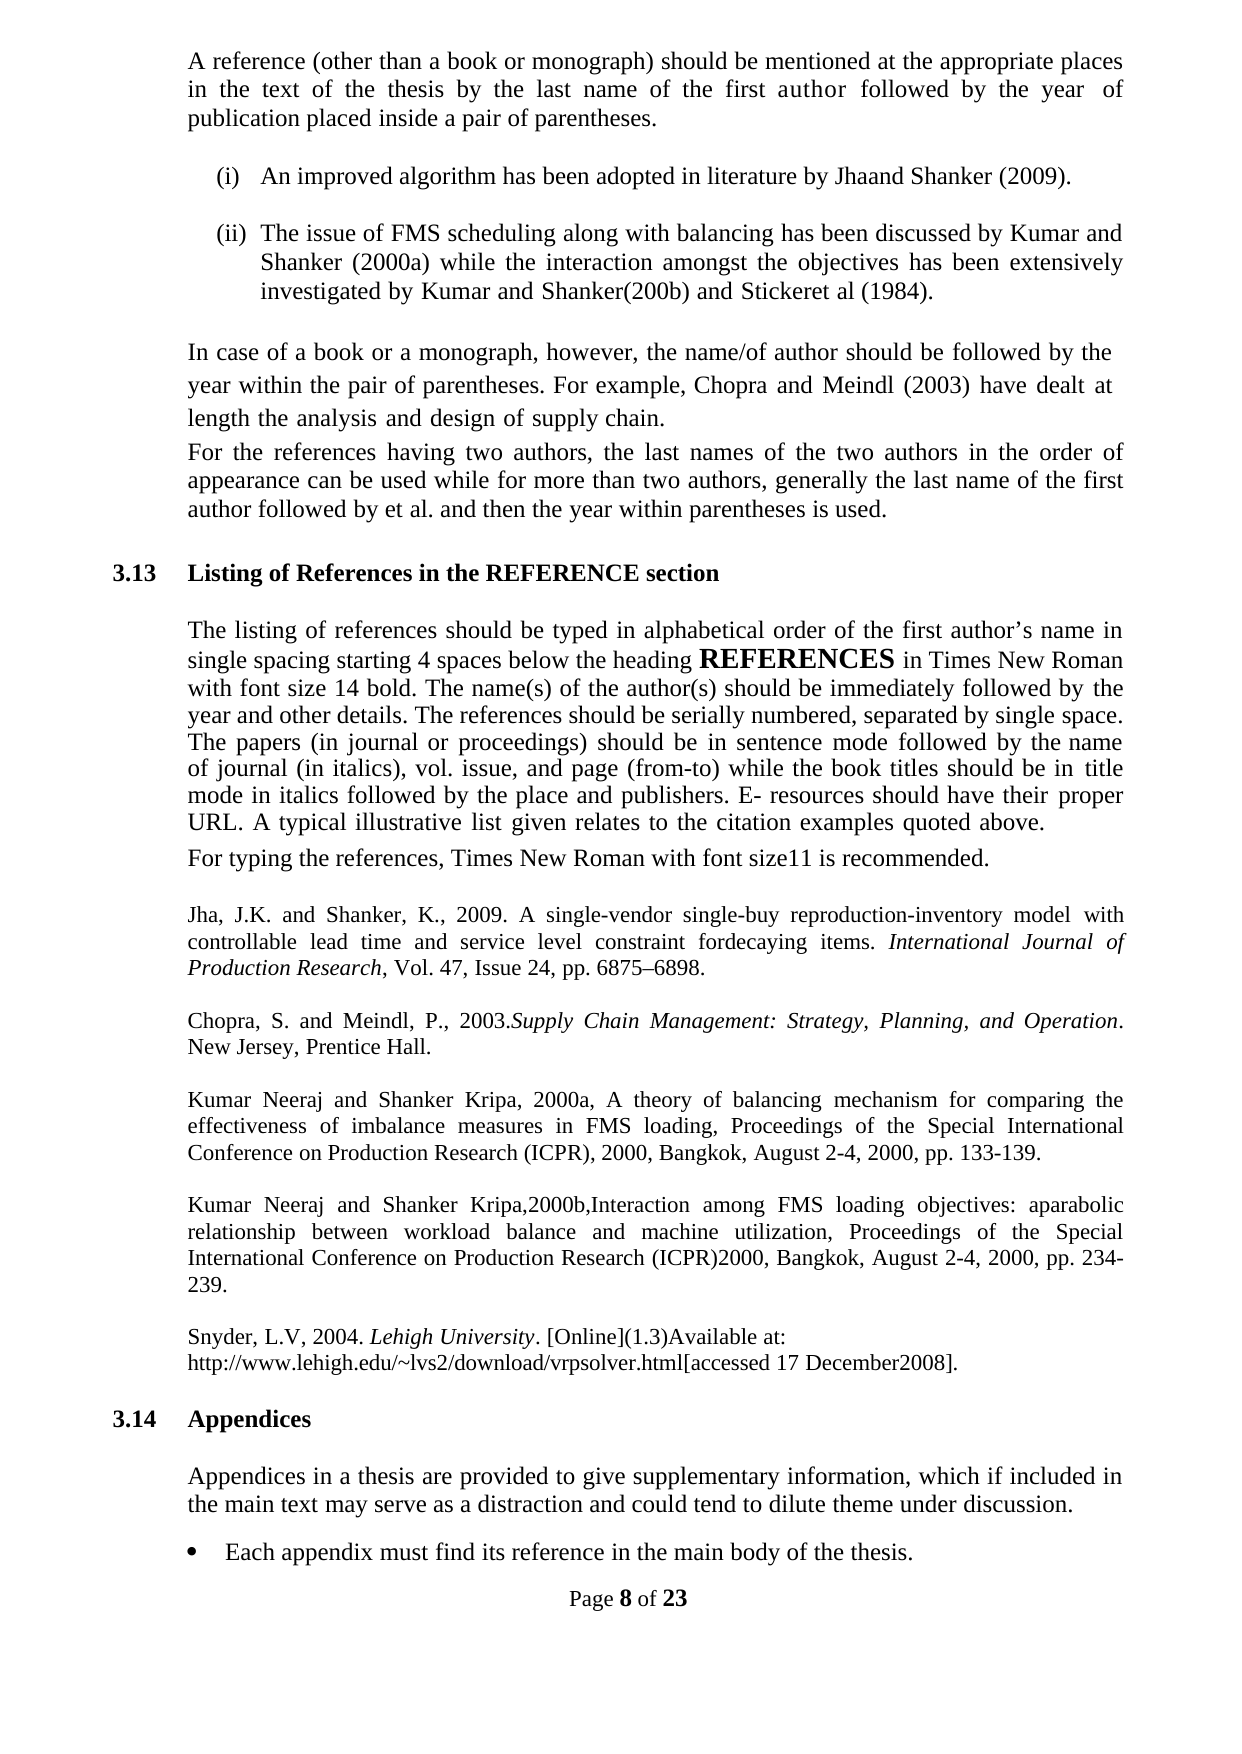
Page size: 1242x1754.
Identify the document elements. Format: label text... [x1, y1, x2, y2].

list Listing of References in the REFERENCE section [112, 558, 1158, 587]
text Appendices in a thesis are provided to give supplementary information, which if included in the main text may serve as a distraction and could tend to dilute theme under discussion. [187, 1463, 1123, 1518]
text A reference (other than a book or monograph) should be mentioned at the appropriate places in the text of the thesis by the last name of the first author followed by the year of publication placed inside a pair of parentheses. [187, 46, 1124, 132]
text Chopra, S. and Meindl, P., 2003.Supply Chain Management: Strategy, Planning, and Operation. New Jersey, Prentice Hall. [187, 1007, 1124, 1059]
text Jha, J.K. and Shanker, K., 2009. A single-vendor single-buy reproduction-inventory model with controllable lead time and service level constraint fordecaying items. International Journal of Production Research, Vol. 47, Issue 24, pp. 6875–6898. [187, 901, 1124, 981]
list An improved algorithm has been adopted in literature by Jhaand Shanker (2009). [216, 161, 1158, 189]
text The listing of references should be typed in alphabetical order of the first author’s name in single spacing starting 4 spaces below the heading REFERENCES in Times New Roman with font size 14 bold. The name(s) of the author(s) should be immediately followed by the year and other details. The references should be serially numbered, separated by single space. The papers (in journal or proceedings) should be in sentence mode followed by the name of journal (in italics), vol. issue, and page (from-to) while the book titles should be in title mode in italics followed by the place and publishers. E- resources should have their proper URL. A typical illustrative list given relates to the citation examples quoted above. [187, 617, 1123, 836]
text Kumar Neeraj and Shanker Kripa,2000b,Interaction among FMS loading objectives: aparabolic relationship between workload balance and machine utilization, Proceedings of the Special International Conference on Production Research (ICPR)2000, Bangkok, August 2-4, 2000, pp. 234-239. [187, 1192, 1124, 1297]
text Snyder, L.V, 2004. Lehigh University. [Online](1.3)Available at: http://www.lehigh.edu/~lvs2/download/vrpsolver.html[accessed 17 December2008]. [187, 1323, 1158, 1375]
text Kumar Neeraj and Shanker Kripa, 2000a, A theory of balancing mechanism for comparing the effectiveness of imbalance measures in FMS loading, Proceedings of the Special International Conference on Production Research (ICPR), 2000, Bangkok, August 2-4, 2000, pp. 133-139. [187, 1086, 1124, 1165]
list The issue of FMS scheduling along with balancing has been discussed by Kumar and Shanker (2000a) while the interaction amongst the objectives has been extensively investigated by Kumar and Shanker(200b) and Stickeret al (1984). [216, 218, 1124, 305]
subtitle Appendices [112, 1405, 1158, 1433]
text For typing the references, Times New Roman with font size11 is recommended. [187, 843, 1158, 872]
text In case of a book or a monograph, however, the name/of author should be followed by the year within the pair of parentheses. For example, Chopra and Meindl (2003) have dealt at length the analysis and design of supply chain. [187, 337, 1113, 432]
text For the references having two authors, the last names of the two authors in the order of appearance can be used while for more than two authors, generally the last name of the first author followed by et al. and then the year within parentheses is used. [187, 437, 1125, 523]
list Each appendix must find its reference in the main body of the thesis. [187, 1537, 1158, 1566]
